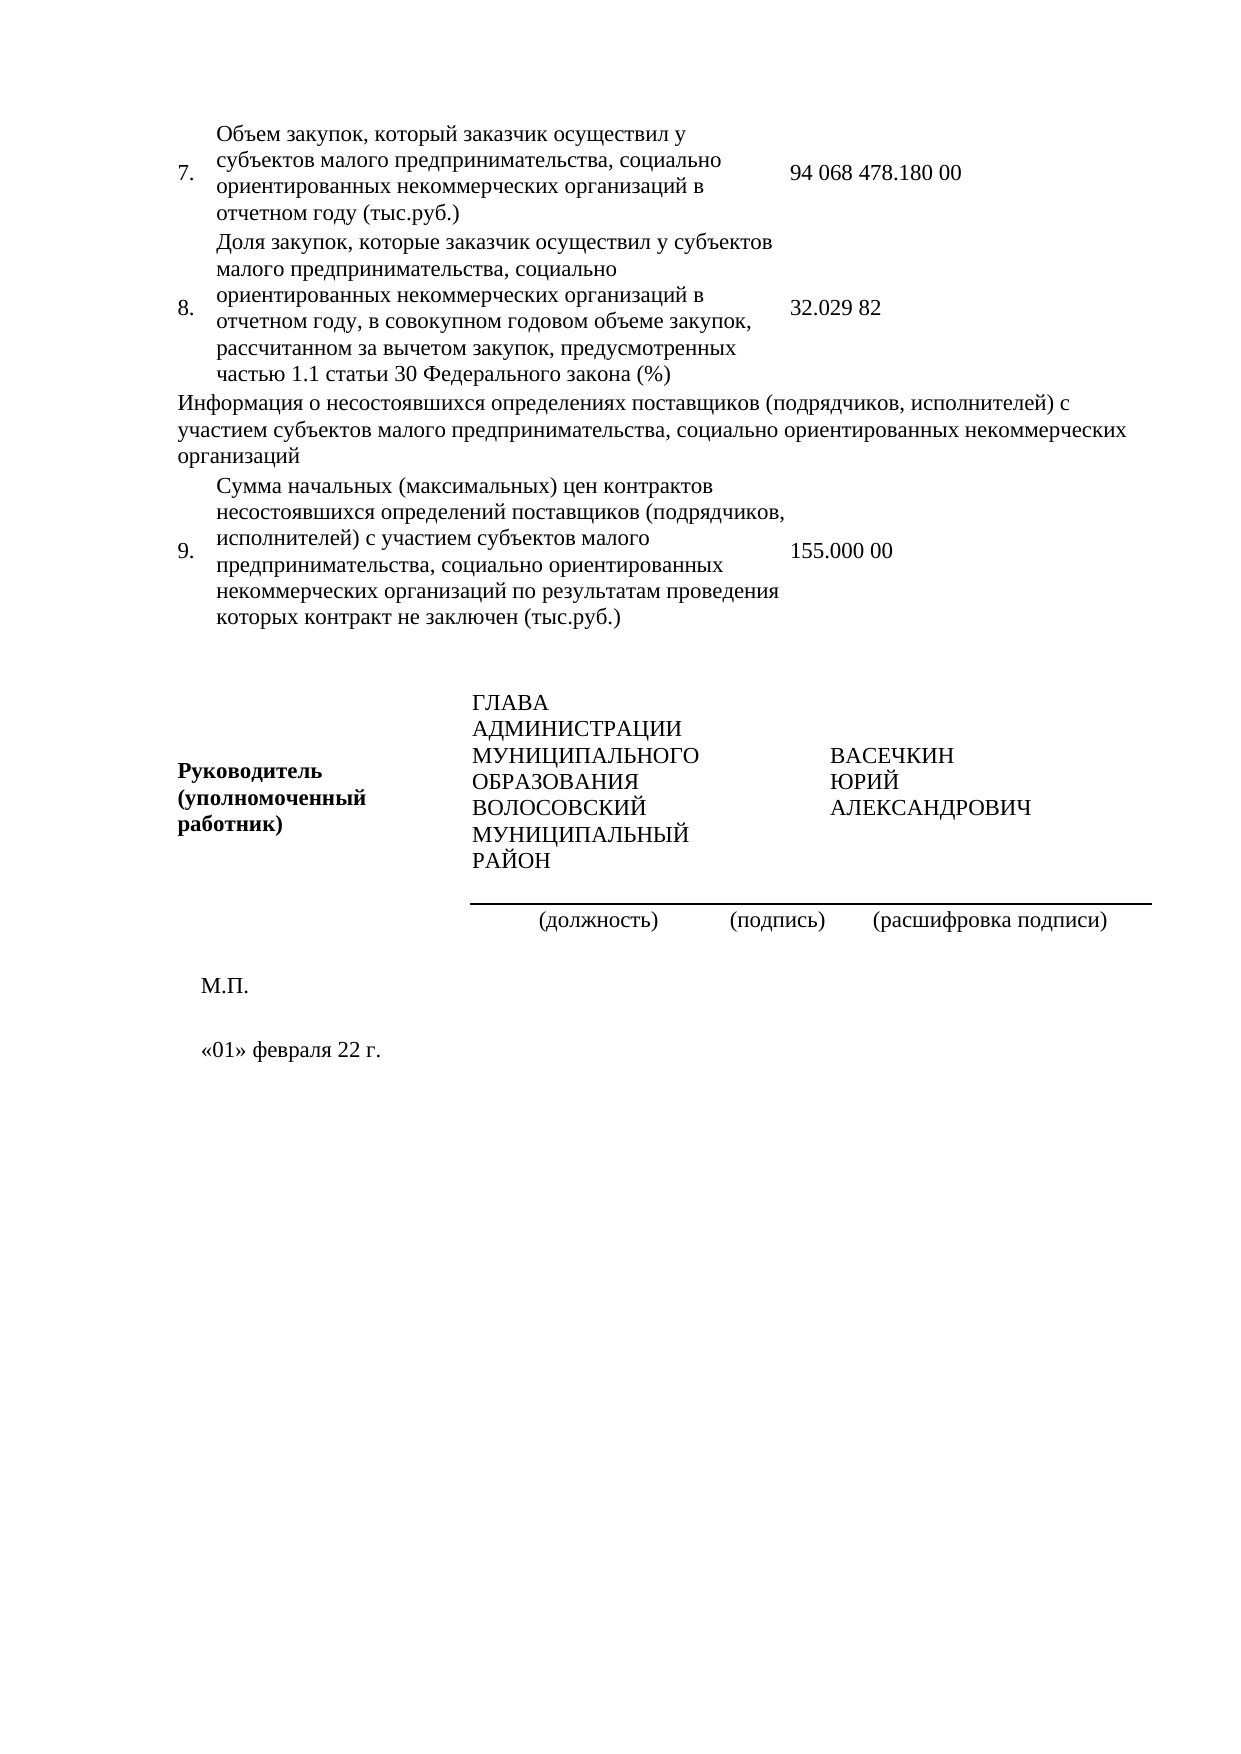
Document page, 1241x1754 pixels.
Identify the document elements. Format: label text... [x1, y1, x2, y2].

table_cell «01» февраля 22 г. [177, 1036, 677, 1062]
table_cell 155.000 00 [788, 470, 1159, 631]
table_cell 9. [176, 470, 214, 631]
table_cell Информация о несостоявшихся определениях поставщиков (подрядчиков, исполнителей) с участием субъектов малого предпринимательства, социально ориентированных некоммерческих организаций [176, 388, 1159, 470]
table_header [469, 658, 1153, 936]
table_cell 8. [176, 227, 214, 388]
table_cell 7. [176, 118, 214, 227]
table_header Руководитель (уполномоченный работник) [176, 658, 469, 936]
table_cell Объем закупок, который заказчик осуществил у субъектов малого предпринимательства, социально ориентированных некоммерческих организаций в отчетном году (тыс.руб.) [214, 118, 788, 227]
table_cell 32.029 82 [788, 227, 1159, 388]
table_header М.П. [177, 936, 677, 1036]
table_cell Сумма начальных (максимальных) цен контрактов несостоявшихся определений поставщиков (подрядчиков, исполнителей) с участием субъектов малого предпринимательства, социально ориентированных некоммерческих организаций по результатам проведения которых контракт не заключен (тыс.руб.) [214, 470, 788, 631]
table_cell Доля закупок, которые заказчик осуществил у субъектов малого предпринимательства, социально ориентированных некоммерческих организаций в отчетном году, в совокупном годовом объеме закупок, рассчитанном за вычетом закупок, предусмотренных частью 1.1 статьи 30 Федерального закона (%) [214, 227, 788, 388]
table_cell 94 068 478.180 00 [788, 118, 1159, 227]
